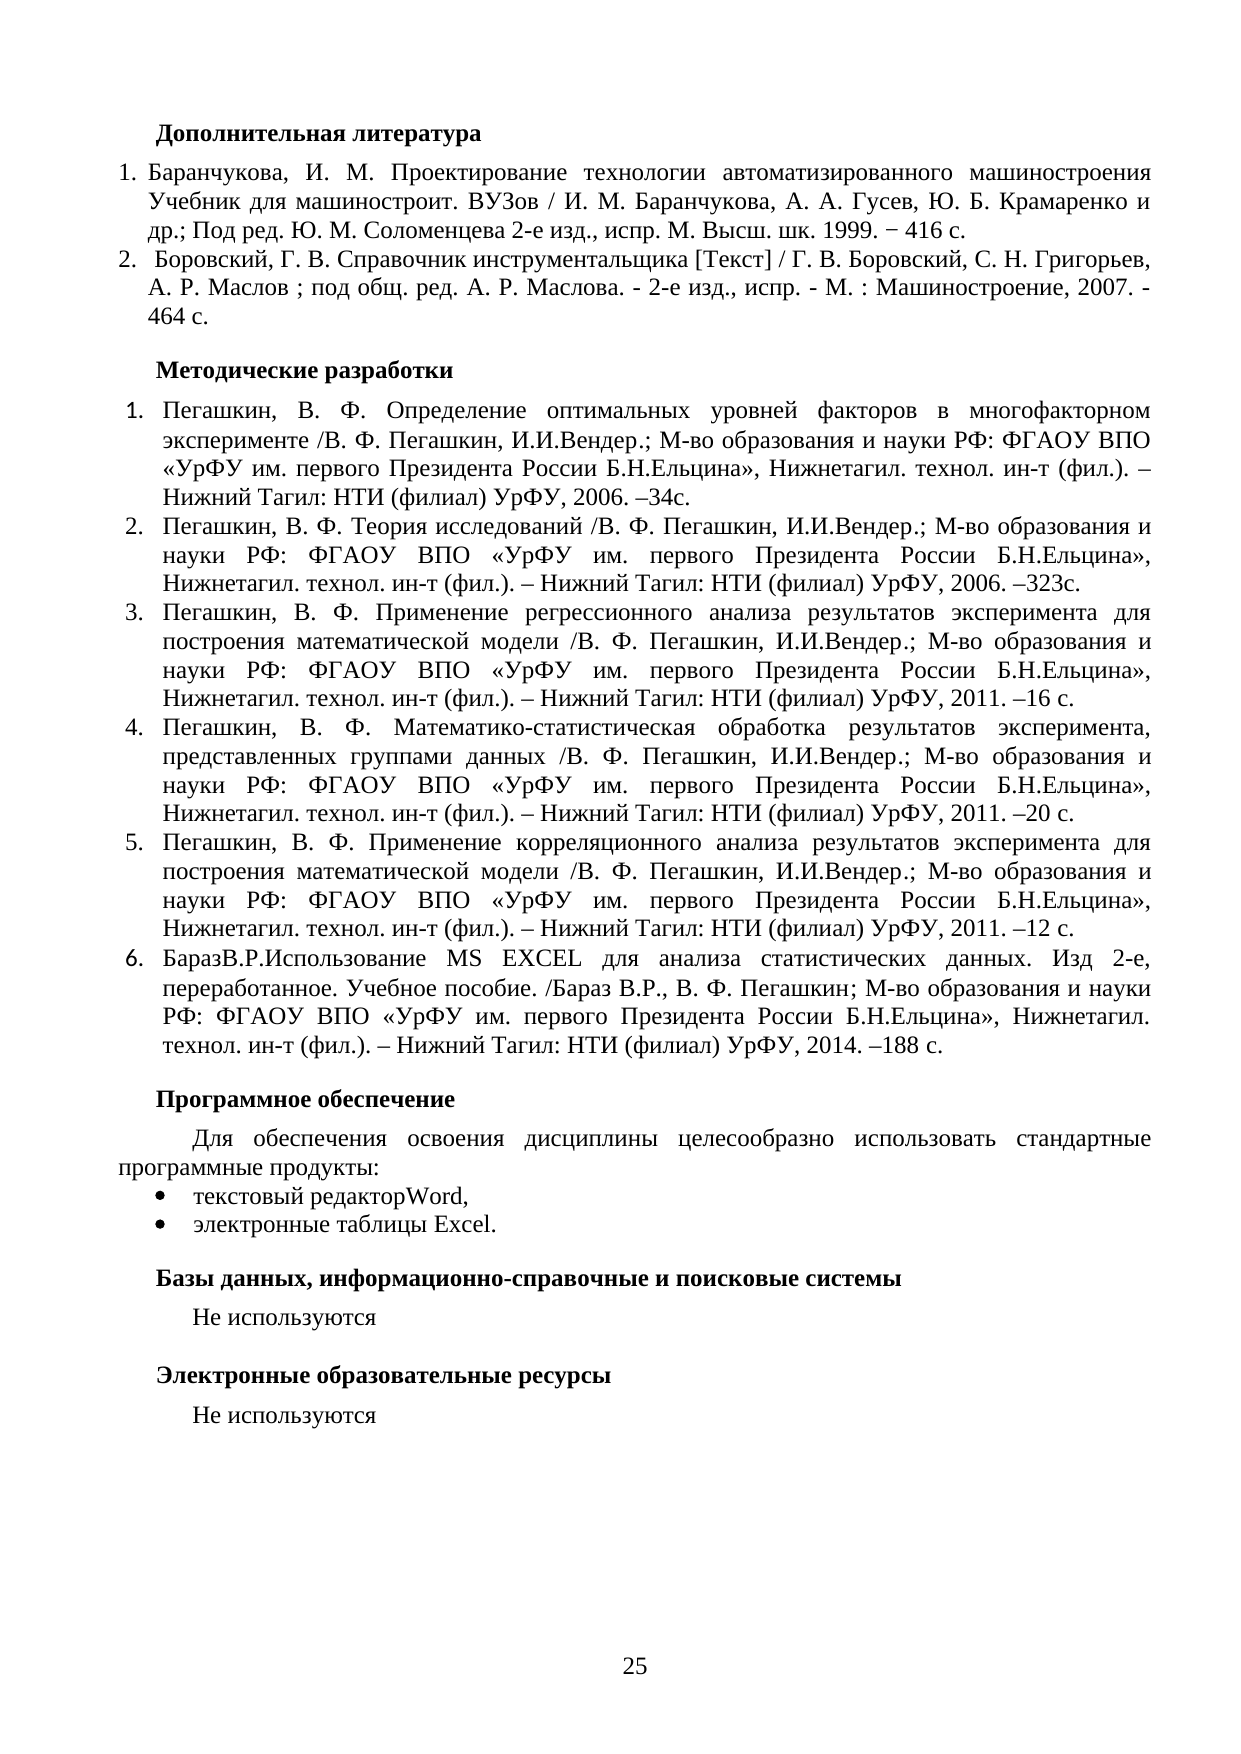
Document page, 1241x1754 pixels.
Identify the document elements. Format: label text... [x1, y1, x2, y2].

subtitle Дополнительная литература [156, 118, 1152, 147]
list Баранчукова, И. М. Проектирование технологии автоматизированного машиностроения Учебник для машиностроит. ВУЗов / И. М. Баранчукова, А. А. Гусев, Ю. Б. Крамаренко и др.; Под ред. Ю. М. Соломенцева 2-е изд., испр. М. Высш. шк. 1999. − 416 с. [118, 157, 1152, 244]
text Не используются [118, 1400, 1152, 1428]
list БаразВ.Р.Использование MS EXCEL для анализа статистических данных. Изд 2-е, переработанное. Учебное пособие. /Бараз В.Р., В. Ф. Пегашкин; М-во образования и науки РФ: ФГАОУ ВПО «УрФУ им. первого Президента России Б.Н.Ельцина», Нижнетагил. технол. ин-т (фил.). – Нижний Тагил: НТИ (филиал) УрФУ, 2014. –188 с. [125, 942, 1152, 1059]
subtitle Электронные образовательные ресурсы [156, 1361, 1152, 1389]
list текстовый редакторWord, [156, 1181, 1152, 1209]
list Пегашкин, В. Ф. Математико-статистическая обработка результатов эксперимента, представленных группами данных /В. Ф. Пегашкин, И.И.Вендер.; М-во образования и науки РФ: ФГАОУ ВПО «УрФУ им. первого Президента России Б.Н.Ельцина», Нижнетагил. технол. ин-т (фил.). – Нижний Тагил: НТИ (филиал) УрФУ, 2011. –20 с. [125, 712, 1152, 827]
list Пегашкин, В. Ф. Теория исследований /В. Ф. Пегашкин, И.И.Вендер.; М-во образования и науки РФ: ФГАОУ ВПО «УрФУ им. первого Президента России Б.Н.Ельцина», Нижнетагил. технол. ин-т (фил.). – Нижний Тагил: НТИ (филиал) УрФУ, 2006. –323с. [125, 511, 1152, 597]
list Пегашкин, В. Ф. Определение оптимальных уровней факторов в многофакторном эксперименте /В. Ф. Пегашкин, И.И.Вендер.; М-во образования и науки РФ: ФГАОУ ВПО «УрФУ им. первого Президента России Б.Н.Ельцина», Нижнетагил. технол. ин-т (фил.). – Нижний Тагил: НТИ (филиал) УрФУ, 2006. –34с. [125, 394, 1152, 511]
list Пегашкин, В. Ф. Применение корреляционного анализа результатов эксперимента для построения математической модели /В. Ф. Пегашкин, И.И.Вендер.; М-во образования и науки РФ: ФГАОУ ВПО «УрФУ им. первого Президента России Б.Н.Ельцина», Нижнетагил. технол. ин-т (фил.). – Нижний Тагил: НТИ (филиал) УрФУ, 2011. –12 с. [125, 827, 1152, 942]
subtitle Программное обеспечение [156, 1084, 1152, 1113]
list электронные таблицы Excel. [156, 1209, 1152, 1238]
subtitle Базы данных, информационно-справочные и поисковые системы [156, 1263, 1152, 1292]
text Не используются [118, 1302, 1152, 1331]
subtitle Методические разработки [156, 355, 1152, 384]
text Для обеспечения освоения дисциплины целесообразно использовать стандартные программные продукты: [118, 1123, 1152, 1181]
list Боровский, Г. В. Справочник инструментальщика [Текст] / Г. В. Боровский, С. Н. Григорьев, А. Р. Маслов ; под общ. ред. А. Р. Маслова. - 2-е изд., испр. - М. : Машиностроение, 2007. - 464 с. [118, 244, 1152, 330]
list Пегашкин, В. Ф. Применение регрессионного анализа результатов эксперимента для построения математической модели /В. Ф. Пегашкин, И.И.Вендер.; М-во образования и науки РФ: ФГАОУ ВПО «УрФУ им. первого Президента России Б.Н.Ельцина», Нижнетагил. технол. ин-т (фил.). – Нижний Тагил: НТИ (филиал) УрФУ, 2011. –16 с. [125, 597, 1152, 712]
